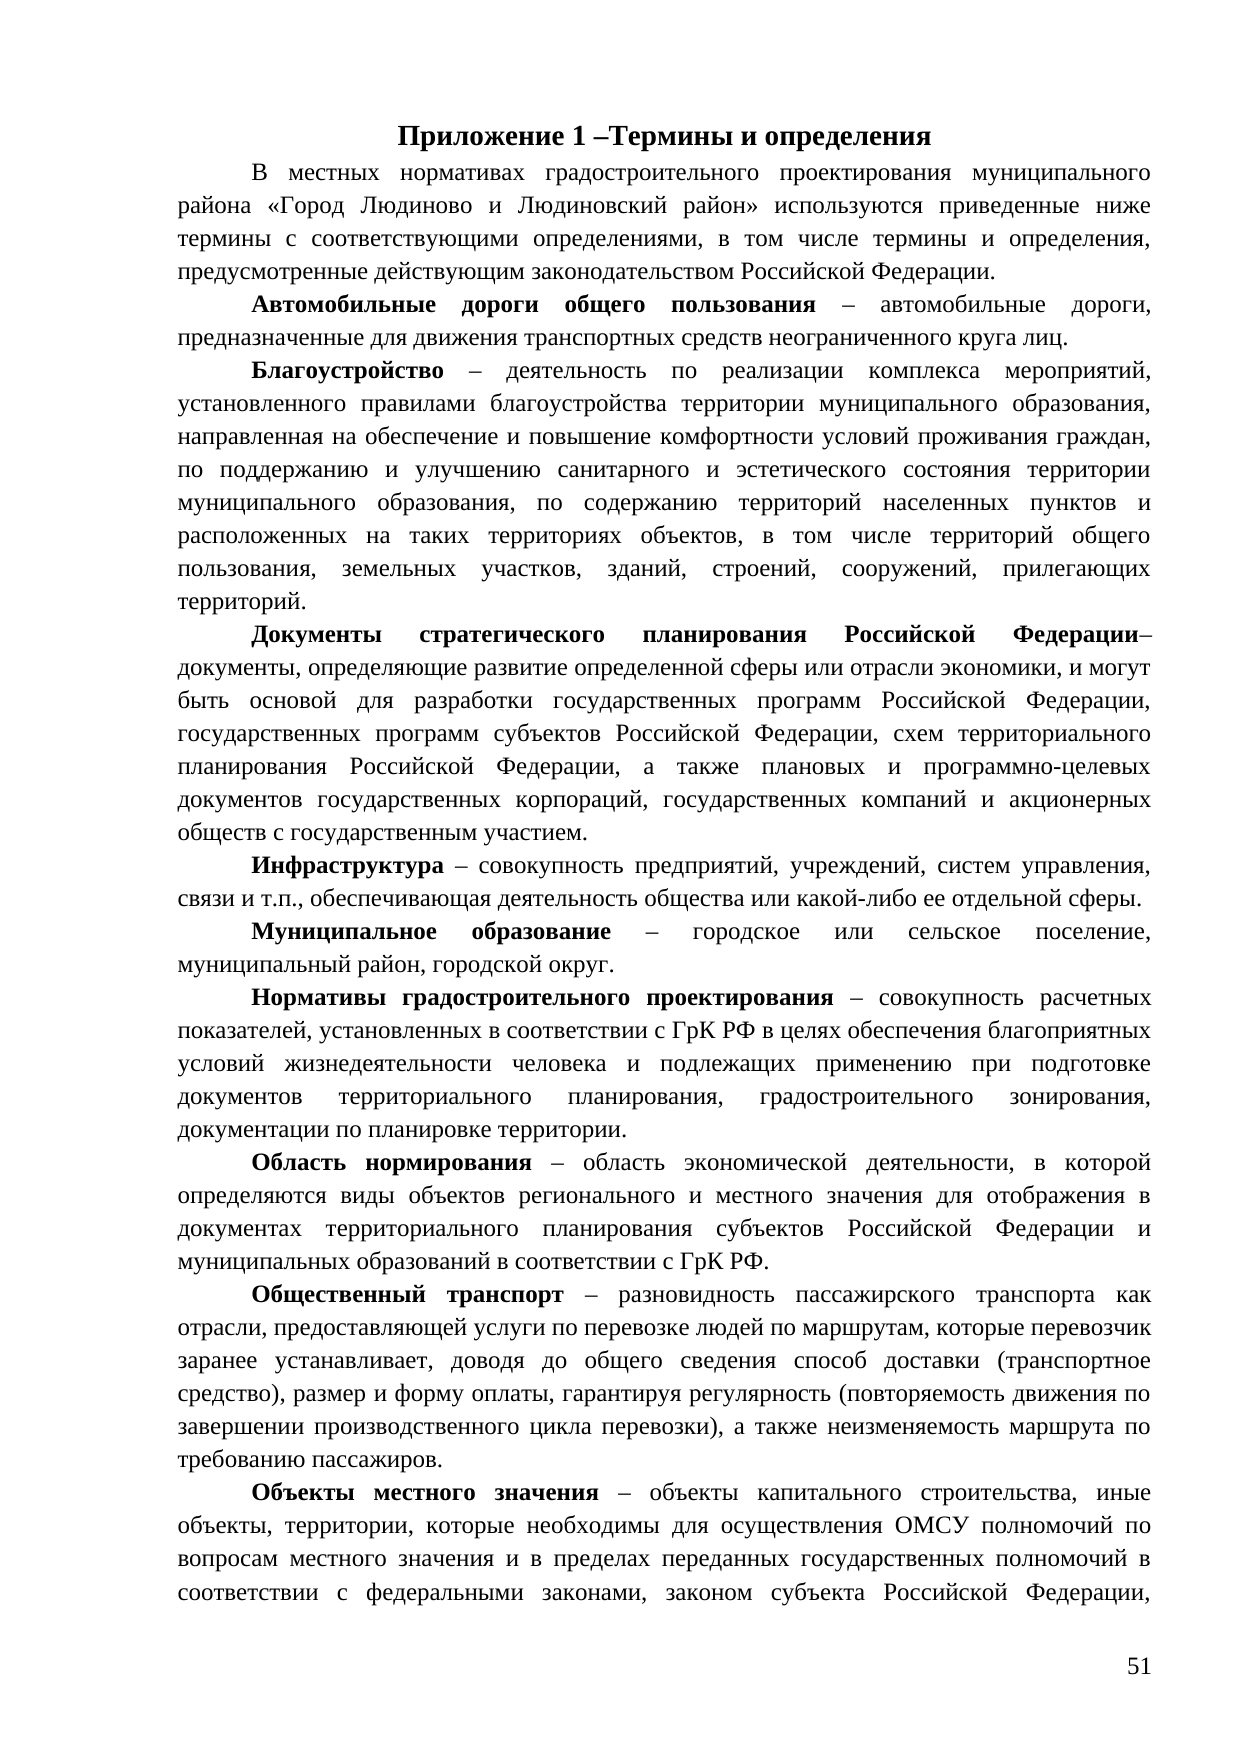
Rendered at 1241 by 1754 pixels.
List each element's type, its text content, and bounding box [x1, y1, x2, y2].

text Область нормирования – область экономической деятельности, в которой определяются виды объектов регионального и местного значения для отображения в документах территориального планирования субъектов Российской Федерации и муниципальных образований в соответствии с ГрК РФ. [177, 1147, 1152, 1275]
text Муниципальное образование – городское или сельское поселение, муниципальный район, городской округ. [177, 916, 1152, 978]
text Документы стратегического планирования Российской Федерации– документы, определяющие развитие определенной сферы или отрасли экономики, и могут быть основой для разработки государственных программ Российской Федерации, государственных программ субъектов Российской Федерации, схем территориального планирования Российской Федерации, а также плановых и программно-целевых документов государственных корпораций, государственных компаний и акционерных обществ с государственным участием. [177, 619, 1152, 846]
text Приложение 1 –Термины и определения [177, 118, 1152, 152]
text Автомобильные дороги общего пользования – автомобильные дороги, предназначенные для движения транспортных средств неограниченного круга лиц. [177, 289, 1152, 351]
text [177, 1477, 1152, 1605]
text В местных нормативах градостроительного проектирования муниципального района «Город Людиново и Людиновский район» используются приведенные ниже термины с соответствующими определениями, в том числе термины и определения, предусмотренные действующим законодательством Российской Федерации. [177, 157, 1152, 284]
text Инфраструктура – совокупность предприятий, учреждений, систем управления, связи и т.п., обеспечивающая деятельность общества или какой-либо ее отдельной сферы. [177, 850, 1152, 912]
text Нормативы градостроительного проектирования – совокупность расчетных показателей, установленных в соответствии с ГрК РФ в целях обеспечения благоприятных условий жизнедеятельности человека и подлежащих применению при подготовке документов территориального планирования, градостроительного зонирования, документации по планировке территории. [177, 982, 1152, 1143]
text Общественный транспорт – разновидность пассажирского транспорта как отрасли, предоставляющей услуги по перевозке людей по маршрутам, которые перевозчик заранее устанавливает, доводя до общего сведения способ доставки (транспортное средство), размер и форму оплаты, гарантируя регулярность (повторяемость движения по завершении производственного цикла перевозки), а также неизменяемость маршрута по требованию пассажиров. [177, 1279, 1152, 1473]
text Благоустройство – деятельность по реализации комплекса мероприятий, установленного правилами благоустройства территории муниципального образования, направленная на обеспечение и повышение комфортности условий проживания граждан, по поддержанию и улучшению санитарного и эстетического состояния территории муниципального образования, по содержанию территорий населенных пунктов и расположенных на таких территориях объектов, в том числе территорий общего пользования, земельных участков, зданий, строений, сооружений, прилегающих территорий. [177, 355, 1152, 615]
